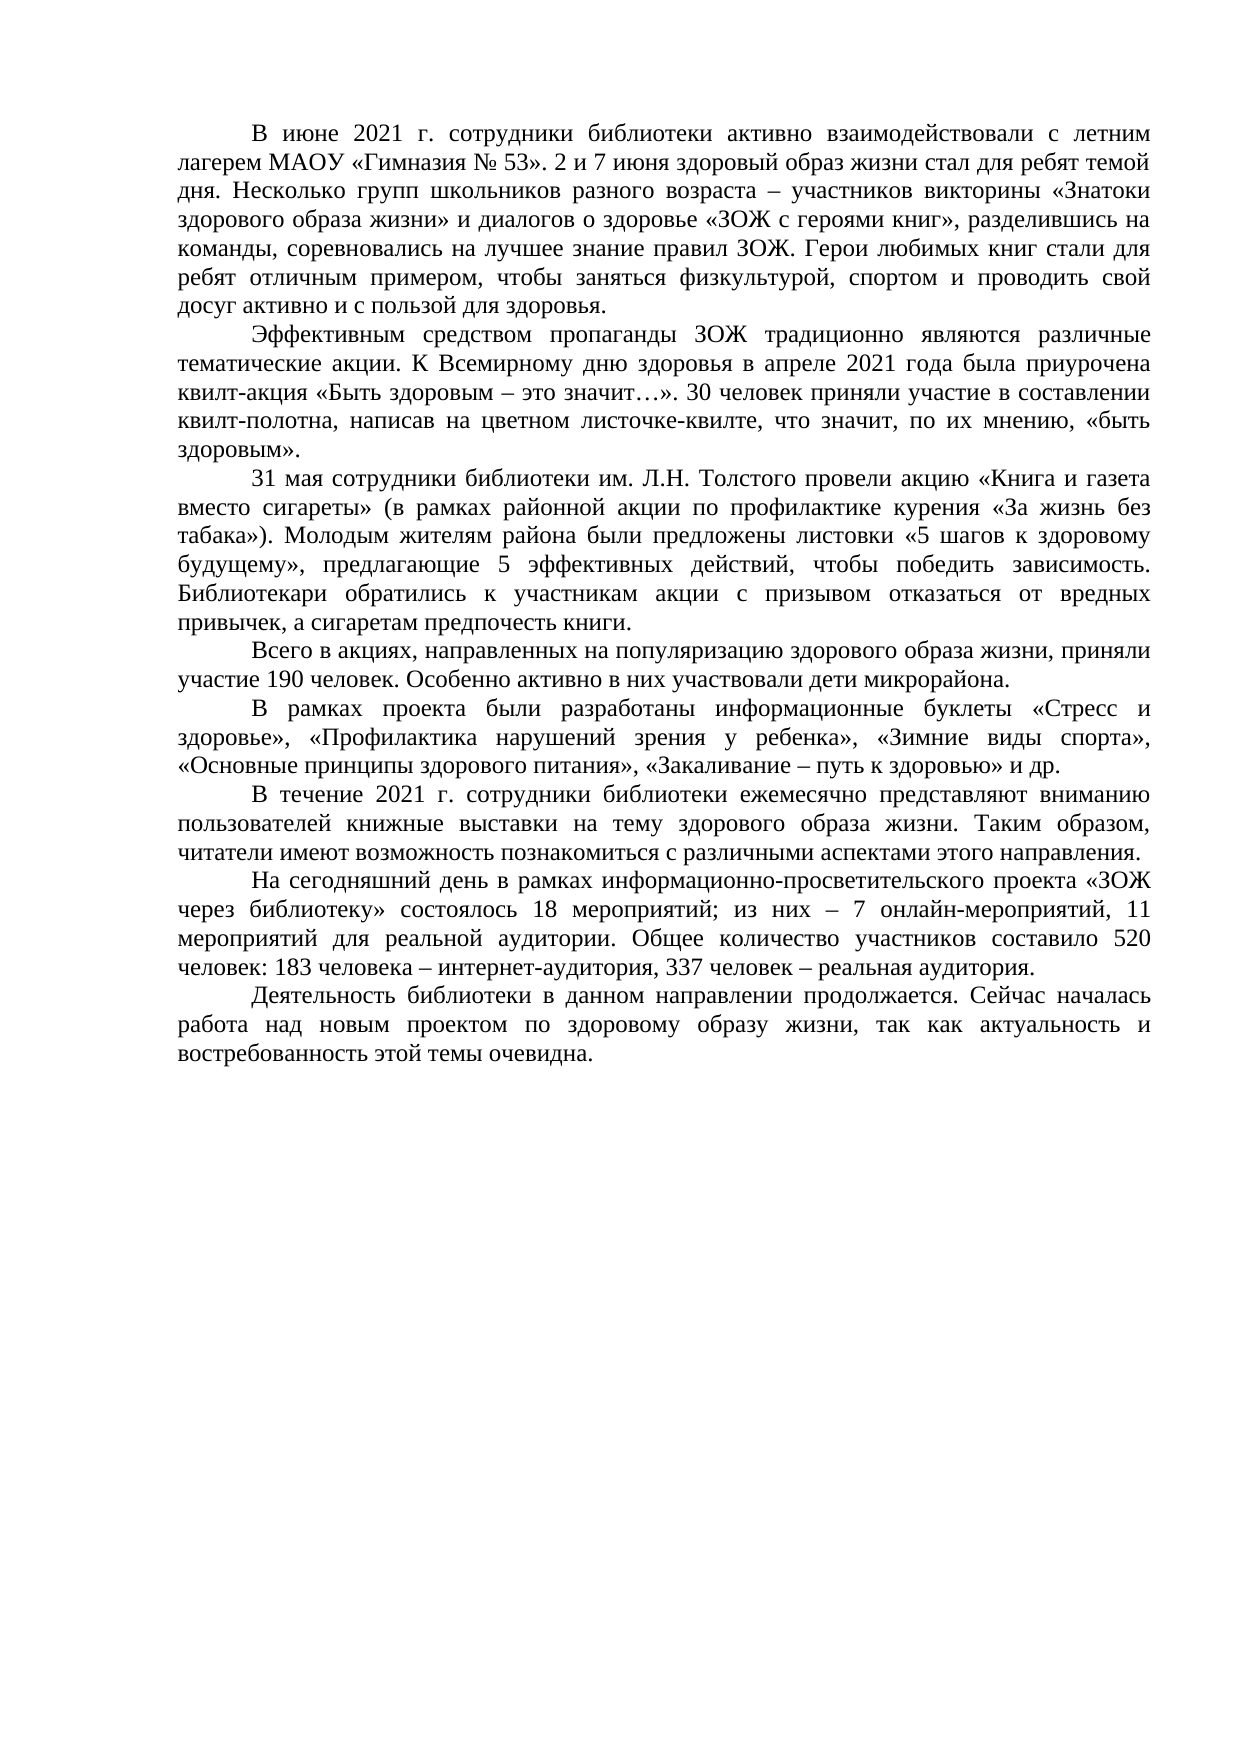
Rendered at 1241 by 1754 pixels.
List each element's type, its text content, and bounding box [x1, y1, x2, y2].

text На сегодняшний день в рамках информационно-просветительского проекта «ЗОЖ через библиотеку» состоялось 18 мероприятий; из них – 7 онлайн-мероприятий, 11 мероприятий для реальной аудитории. Общее количество участников составило 520 человек: 183 человека – интернет-аудитория, 337 человек – реальная аудитория. [177, 866, 1152, 981]
text 31 мая сотрудники библиотеки им. Л.Н. Толстого провели акцию «Книга и газета вместо сигареты» (в рамках районной акции по профилактике курения «За жизнь без табака»). Молодым жителям района были предложены листовки «5 шагов к здоровому будущему», предлагающие 5 эффективных действий, чтобы победить зависимость. Библиотекари обратились к участникам акции с призывом отказаться от вредных привычек, а сигаретам предпочесть книги. [177, 463, 1152, 636]
text Эффективным средством пропаганды ЗОЖ традиционно являются различные тематические акции. К Всемирному дню здоровья в апреле 2021 года была приурочена квилт-акция «Быть здоровым – это значит…». 30 человек приняли участие в составлении квилт-полотна, написав на цветном листочке-квилте, что значит, по их мнению, «быть здоровым». [177, 319, 1152, 463]
text В рамках проекта были разработаны информационные буклеты «Стресс и здоровье», «Профилактика нарушений зрения у ребенка», «Зимние виды спорта», «Основные принципы здорового питания», «Закаливание – путь к здоровью» и др. [177, 693, 1152, 779]
text Всего в акциях, направленных на популяризацию здорового образа жизни, приняли участие 190 человек. Особенно активно в них участвовали дети микрорайона. [177, 636, 1152, 693]
text В июне 2021 г. сотрудники библиотеки активно взаимодействовали с летним лагерем МАОУ «Гимназия № 53». 2 и 7 июня здоровый образ жизни стал для ребят темой дня. Несколько групп школьников разного возраста – участников викторины «Знатоки здорового образа жизни» и диалогов о здоровье «ЗОЖ с героями книг», разделившись на команды, соревновались на лучшее знание правил ЗОЖ. Герои любимых книг стали для ребят отличным примером, чтобы заняться физкультурой, спортом и проводить свой досуг активно и с пользой для здоровья. [177, 118, 1152, 319]
text В течение 2021 г. сотрудники библиотеки ежемесячно представляют вниманию пользователей книжные выставки на тему здорового образа жизни. Таким образом, читатели имеют возможность познакомиться с различными аспектами этого направления. [177, 779, 1152, 866]
text Деятельность библиотеки в данном направлении продолжается. Сейчас началась работа над новым проектом по здоровому образу жизни, так как актуальность и востребованность этой темы очевидна. [177, 981, 1152, 1067]
